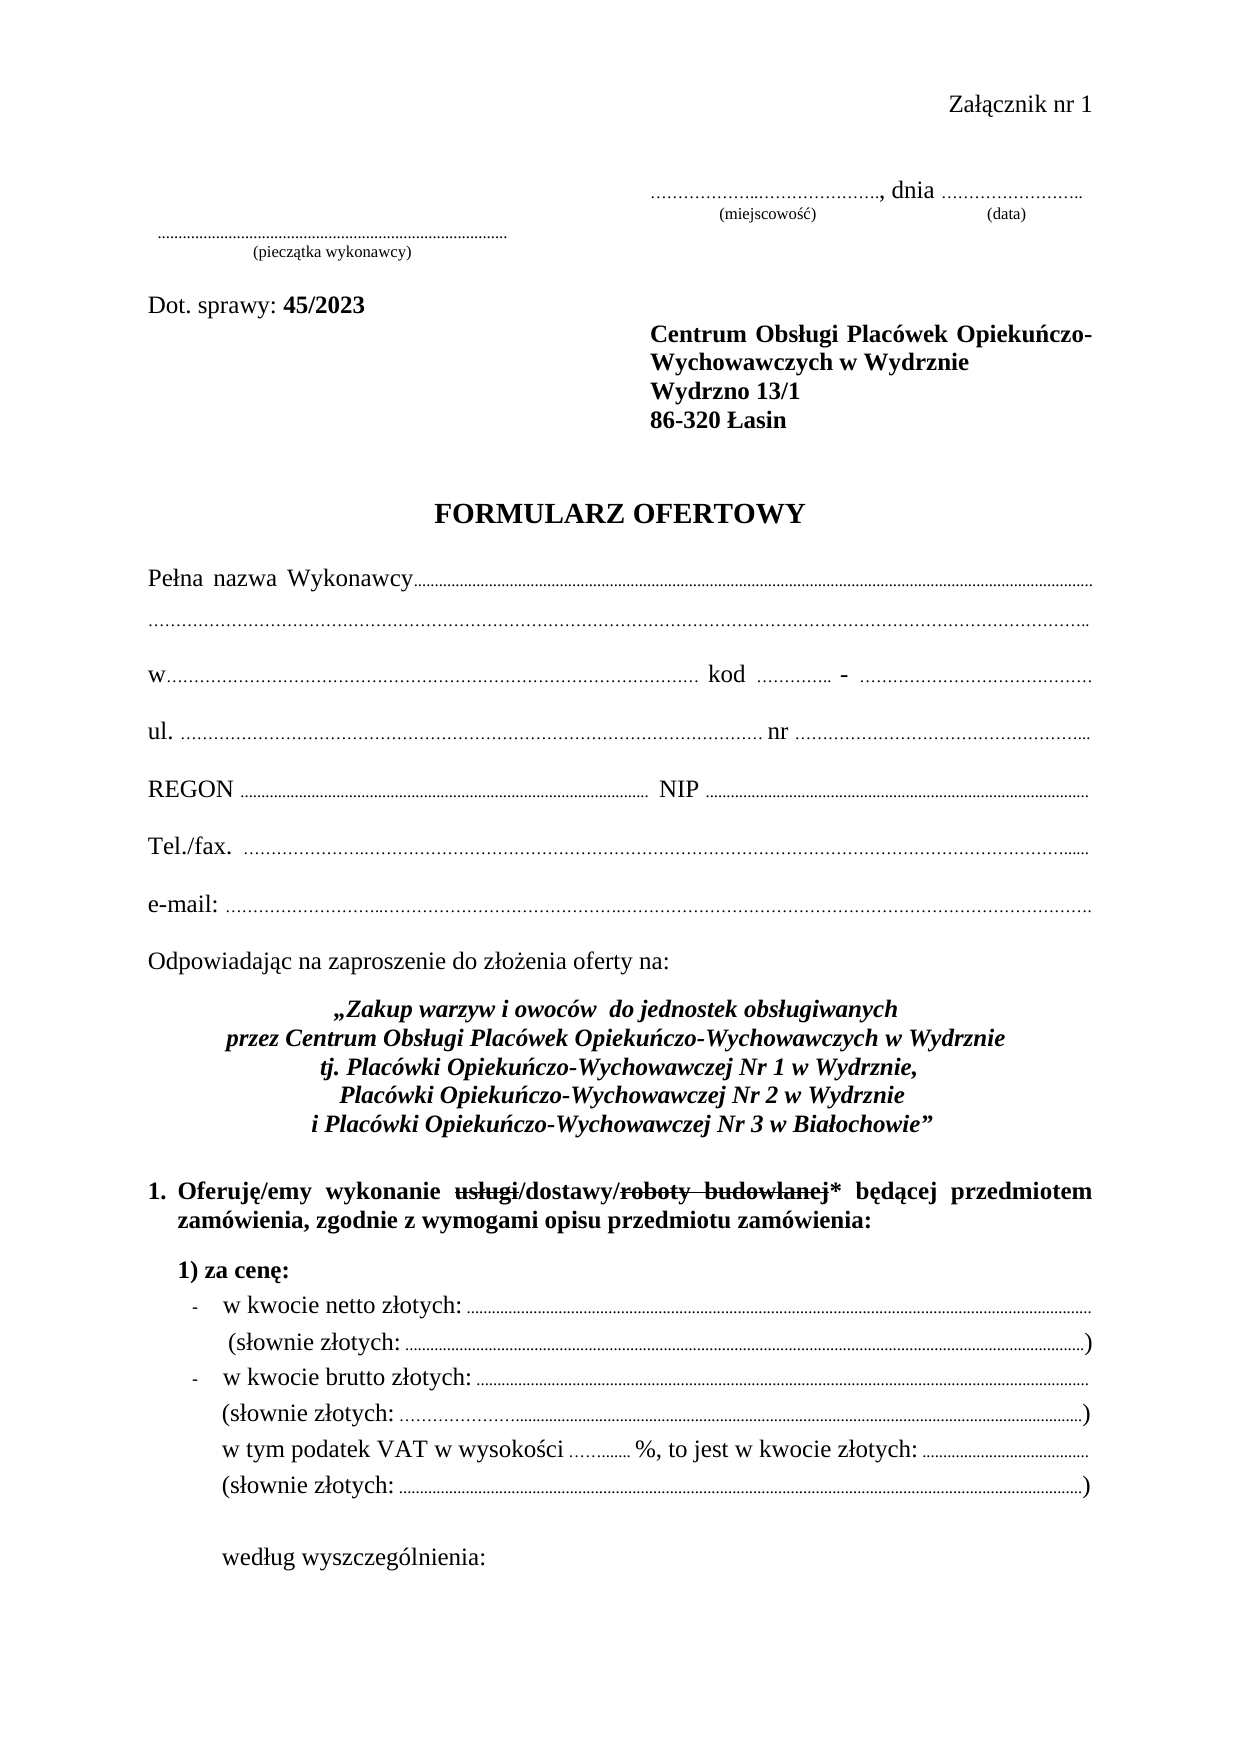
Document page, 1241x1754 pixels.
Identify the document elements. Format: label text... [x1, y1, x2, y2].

list w kwocie brutto złotych: ................................................................................................................................................... [192, 1362, 1092, 1391]
text i Placówki Opiekuńczo-Wychowawczej Nr 3 w Białochowie” [148, 1109, 1092, 1138]
text Załącznik nr 1 [650, 89, 1092, 117]
text 1) za cenę: [177, 1255, 1092, 1283]
text FORMULARZ OFERTOWY [148, 496, 1092, 529]
text Wydrzno 13/1 [650, 376, 1092, 405]
text Pełna nazwa Wykonawcy................................................................................................................................................................... …………………………………………………………………………………………………………………………………………………….. w…………………………………………………………………………………… kod ………….. - …………………………………… ul. …………………………………………………………………………………………… nr ……………………………………………... [148, 563, 1092, 745]
text (miejscowość) (data) [532, 204, 1092, 223]
text (słownie złotych: ....................................................................................................................................................................) [222, 1470, 1092, 1499]
text Placówki Opiekuńczo-Wychowawczej Nr 2 w Wydrznie [148, 1081, 1092, 1109]
text Centrum Obsługi Placówek Opiekuńczo-Wychowawczych w Wydrznie [650, 319, 1092, 376]
text .................................................................................... [148, 223, 517, 242]
text (pieczątka wykonawcy) [148, 242, 517, 261]
text Tel./fax. ………………….………………………………………………………………………………………………………………...... [148, 831, 1092, 860]
text REGON .................................................................................................. NIP ............................................................................................ [148, 774, 1092, 803]
text w tym podatek VAT w wysokości ……....... %, to jest w kwocie złotych: ........................................ [222, 1434, 1092, 1463]
text (słownie złotych: …………………........................................................................................................................................) [222, 1398, 1092, 1427]
text 86-320 Łasin [650, 405, 1092, 434]
text e-mail: ………………………..…………………………………….…………………………………………………………………………. [148, 889, 1092, 918]
list Oferuję/emy wykonanie usługi/dostawy/roboty budowlanej* będącej przedmiotem zamówienia, zgodnie z wymogami opisu przedmiotu zamówienia: [148, 1176, 1092, 1234]
text według wyszczególnienia: [222, 1542, 1092, 1571]
text Odpowiadając na zaproszenie do złożenia oferty na: [148, 946, 1092, 975]
text „Zakup warzyw i owoców do jednostek obsługiwanych przez Centrum Obsługi Placówek Opiekuńczo-Wychowawczych w Wydrznie tj. Placówki Opiekuńczo-Wychowawczej Nr 1 w Wydrznie, [148, 994, 1092, 1081]
list w kwocie netto złotych: ...................................................................................................................................................... [192, 1291, 1092, 1319]
text (słownie złotych: ...................................................................................................................................................................) [222, 1327, 1092, 1355]
text ………………..…………………., dnia …………………….. [650, 175, 1092, 204]
text Dot. sprawy: 45/2023 [148, 290, 1092, 319]
